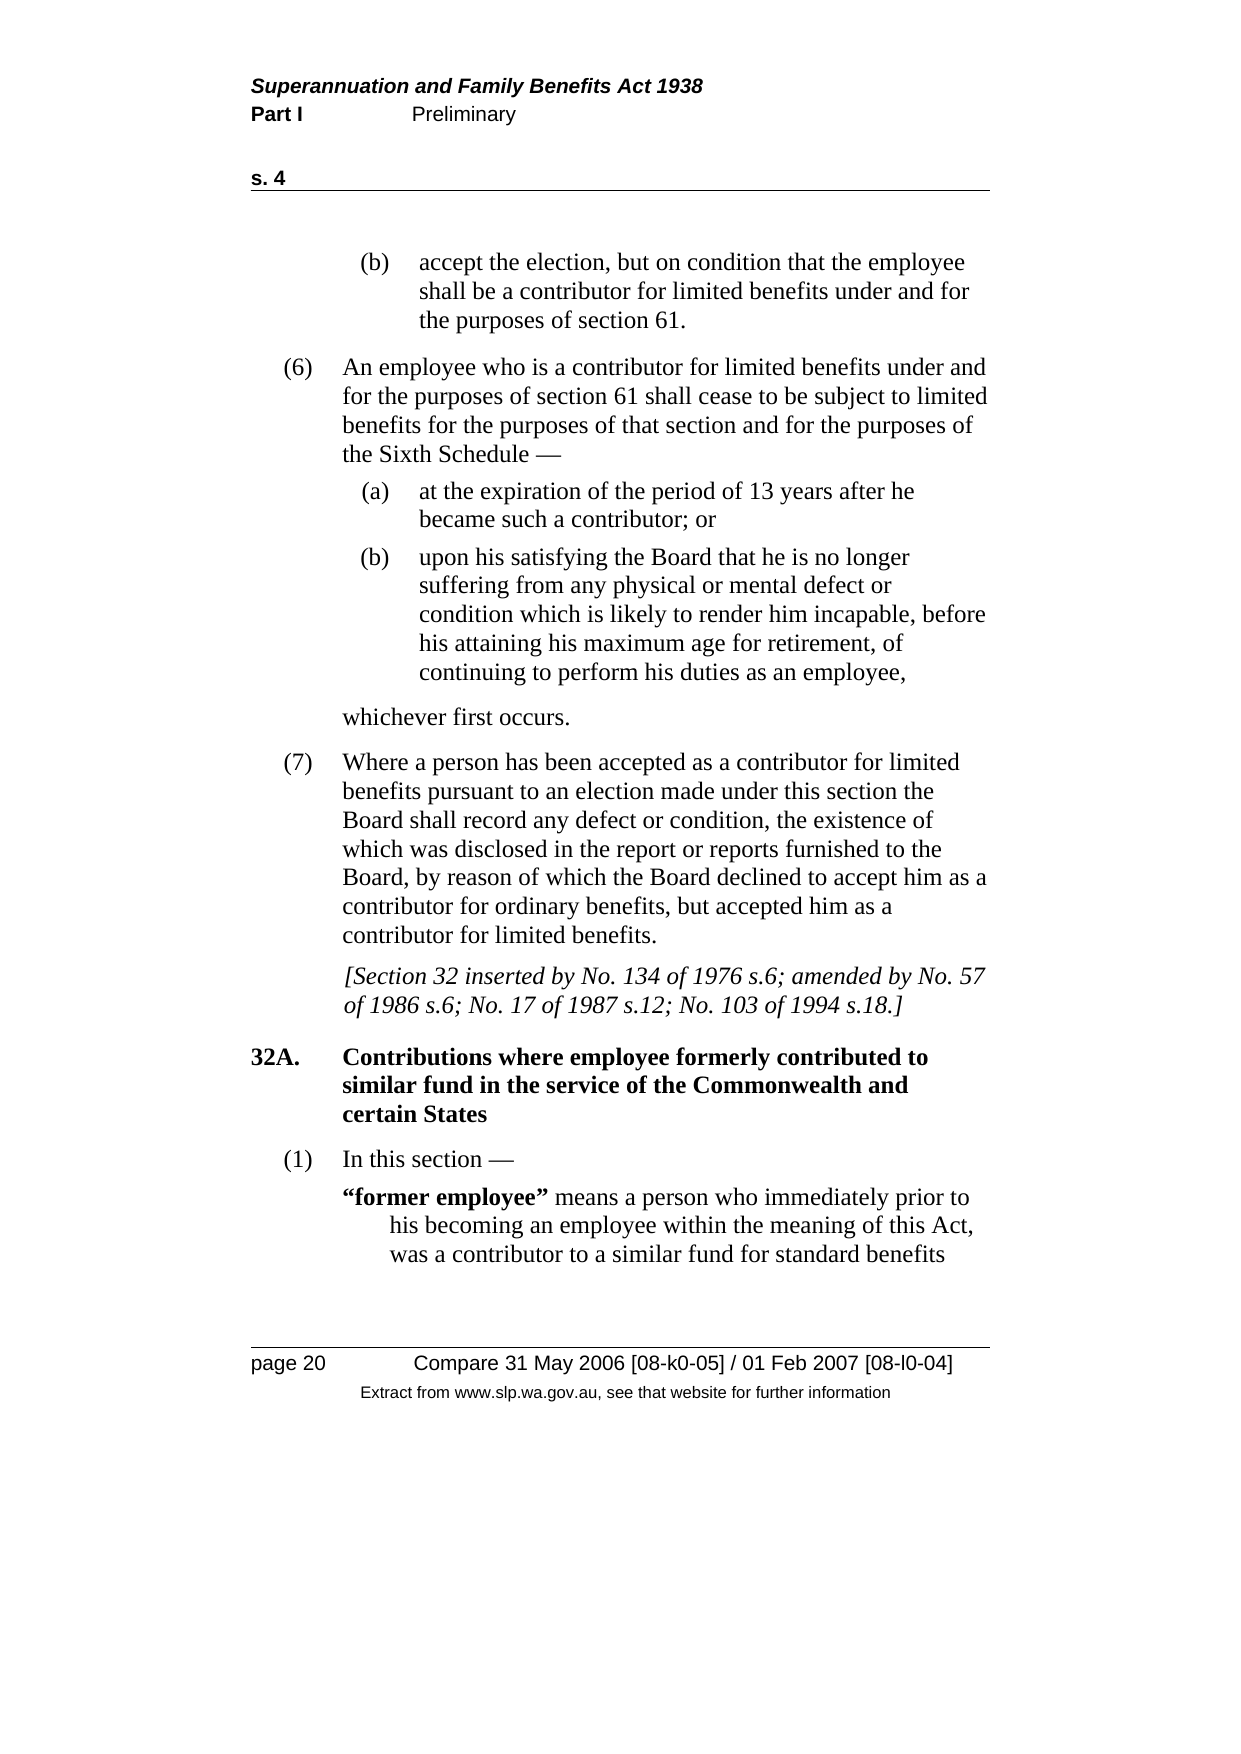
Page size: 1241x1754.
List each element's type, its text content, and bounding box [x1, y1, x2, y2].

text (b) upon his satisfying the Board that he is no longer suffering from any physical or mental defect or condition which is likely to render him incapable, before his attaining his maximum age for retirement, of continuing to perform his duties as an employee, [251, 542, 990, 685]
text (6) An employee who is a contributor for limited benefits under and for the purposes of section 61 shall cease to be subject to limited benefits for the purposes of that section and for the purposes of the Sixth Schedule — [251, 352, 990, 467]
text (1) In this section — [251, 1144, 990, 1173]
text (7) Where a person has been accepted as a contributor for limited benefits pursuant to an election made under this section the Board shall record any defect or condition, the existence of which was disclosed in the report or reports furnished to the Board, by reason of which the Board declined to accept him as a contributor for ordinary benefits, but accepted him as a contributor for limited benefits. [251, 747, 990, 949]
subtitle 32A. Contributions where employee formerly contributed to similar fund in the service of the Commonwealth and certain States [251, 1042, 990, 1128]
text (b) accept the election, but on condition that the employee shall be a contributor for limited benefits under and for the purposes of section 61. [251, 247, 990, 334]
text whichever first occurs. [251, 702, 990, 731]
text (a) at the expiration of the period of 13 years after he became such a contributor; or [251, 476, 990, 533]
text [Section 32 inserted by No. 134 of 1976 s.6; amended by No. 57 of 1986 s.6; No. 17 of 1987 s.12; No. 103 of 1994 s.18.] [251, 961, 990, 1019]
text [251, 1182, 990, 1268]
